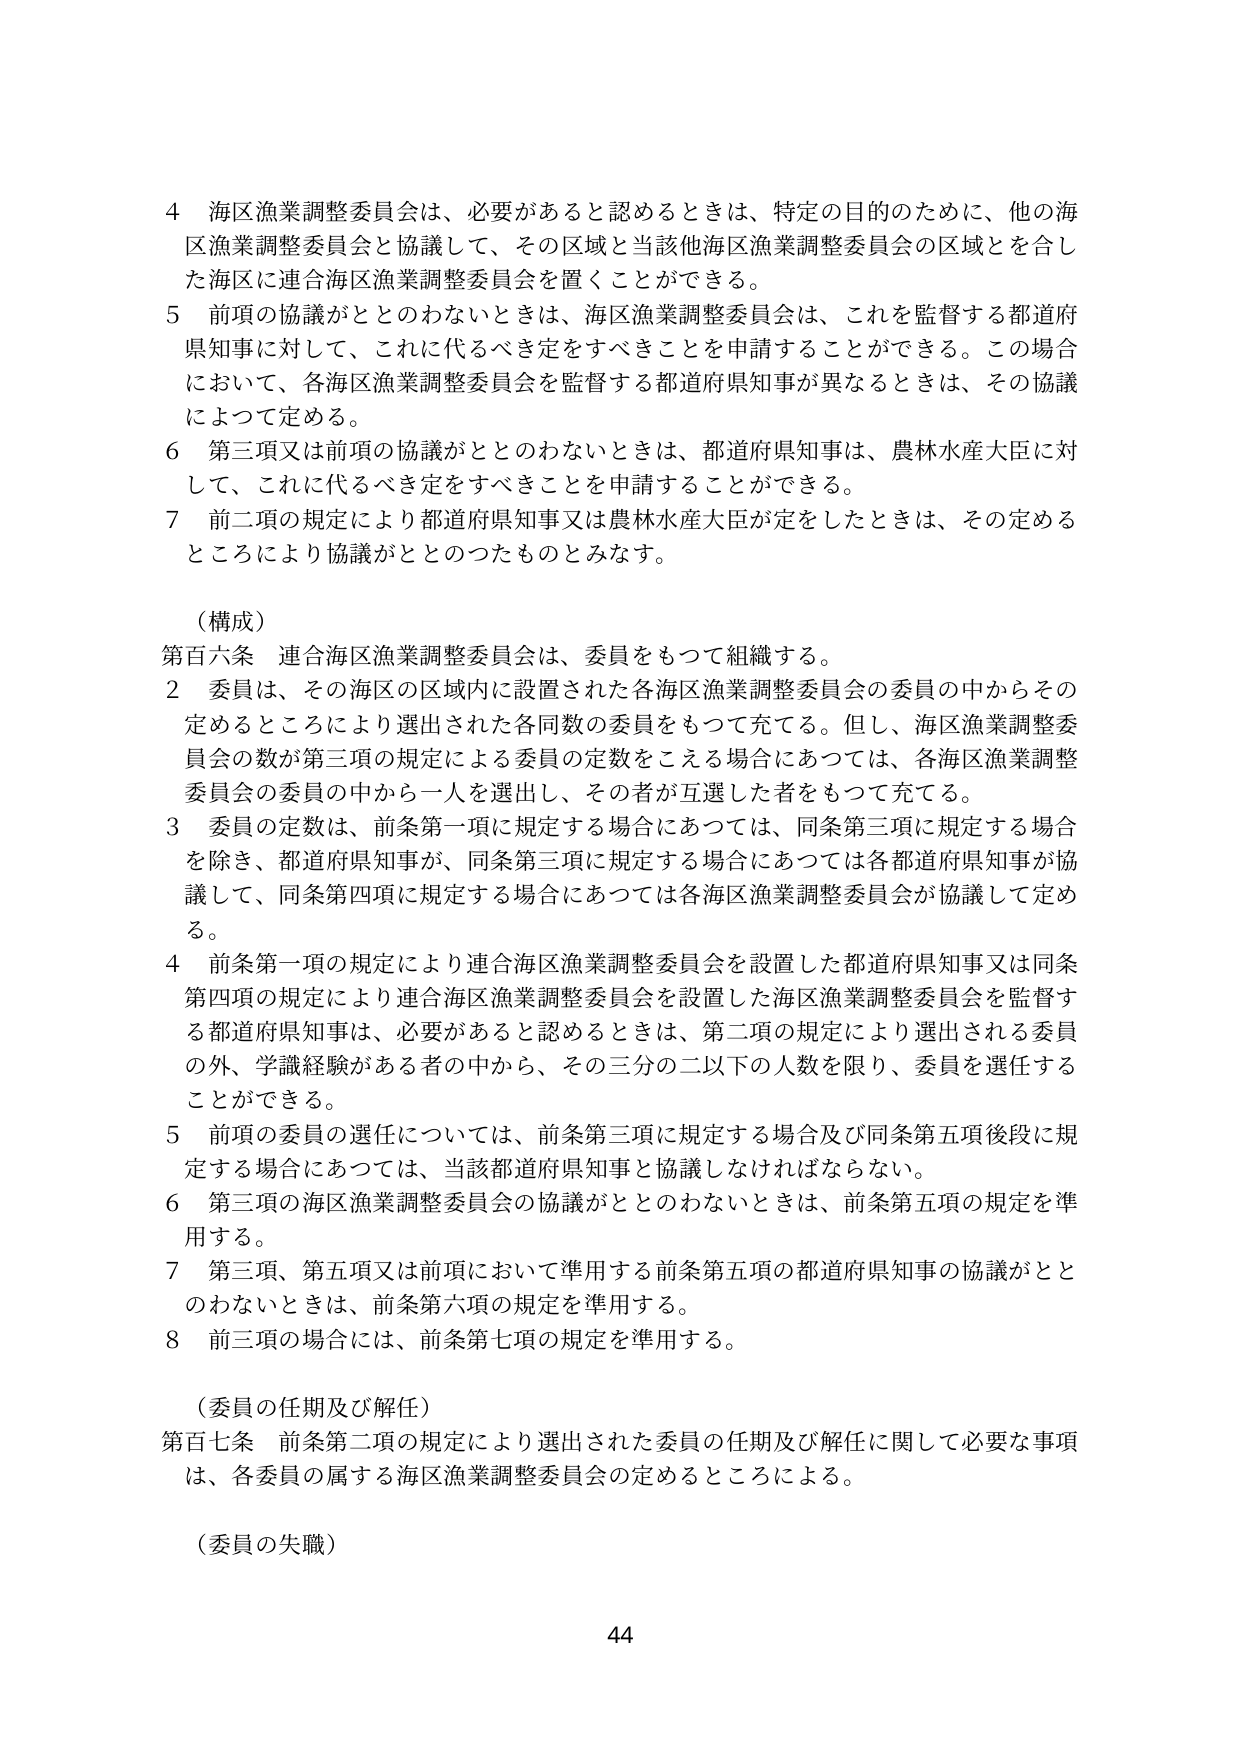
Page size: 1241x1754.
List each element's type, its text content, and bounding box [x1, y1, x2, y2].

text （構成） [184, 604, 1079, 638]
text ６ 第三項又は前項の協議がととのわないときは、都道府県知事は、農林水産大臣に対して、これに代るべき定をすべきことを申請することができる。 [161, 433, 1079, 501]
text ２ 委員は、その海区の区域内に設置された各海区漁業調整委員会の委員の中からその定めるところにより選出された各同数の委員をもつて充てる。但し、海区漁業調整委員会の数が第三項の規定による委員の定数をこえる場合にあつては、各海区漁業調整委員会の委員の中から一人を選出し、その者が互選した者をもつて充てる。 [161, 672, 1079, 809]
text ３ 委員の定数は、前条第一項に規定する場合にあつては、同条第三項に規定する場合を除き、都道府県知事が、同条第三項に規定する場合にあつては各都道府県知事が協議して、同条第四項に規定する場合にあつては各海区漁業調整委員会が協議して定める。 [161, 809, 1079, 945]
text 第百六条 連合海区漁業調整委員会は、委員をもつて組織する。 [161, 638, 1079, 672]
text ４ 前条第一項の規定により連合海区漁業調整委員会を設置した都道府県知事又は同条第四項の規定により連合海区漁業調整委員会を設置した海区漁業調整委員会を監督する都道府県知事は、必要があると認めるときは、第二項の規定により選出される委員の外、学識経験がある者の中から、その三分の二以下の人数を限り、委員を選任することができる。 [161, 945, 1079, 1116]
text ８ 前三項の場合には、前条第七項の規定を準用する。 [161, 1321, 1079, 1355]
text ４ 海区漁業調整委員会は、必要があると認めるときは、特定の目的のために、他の海区漁業調整委員会と協議して、その区域と当該他海区漁業調整委員会の区域とを合した海区に連合海区漁業調整委員会を置くことができる。 [161, 194, 1079, 296]
text （委員の任期及び解任） [184, 1389, 1079, 1424]
text ６ 第三項の海区漁業調整委員会の協議がととのわないときは、前条第五項の規定を準用する。 [161, 1184, 1079, 1253]
text （委員の失職） [184, 1526, 1079, 1560]
text 第百七条 前条第二項の規定により選出された委員の任期及び解任に関して必要な事項は、各委員の属する海区漁業調整委員会の定めるところによる。 [161, 1424, 1079, 1492]
text ５ 前項の委員の選任については、前条第三項に規定する場合及び同条第五項後段に規定する場合にあつては、当該都道府県知事と協議しなければならない。 [161, 1116, 1079, 1184]
text ５ 前項の協議がととのわないときは、海区漁業調整委員会は、これを監督する都道府県知事に対して、これに代るべき定をすべきことを申請することができる。この場合において、各海区漁業調整委員会を監督する都道府県知事が異なるときは、その協議によつて定める。 [161, 296, 1079, 433]
text ７ 第三項、第五項又は前項において準用する前条第五項の都道府県知事の協議がととのわないときは、前条第六項の規定を準用する。 [161, 1253, 1079, 1321]
text ７ 前二項の規定により都道府県知事又は農林水産大臣が定をしたときは、その定めるところにより協議がととのつたものとみなす。 [161, 501, 1079, 569]
